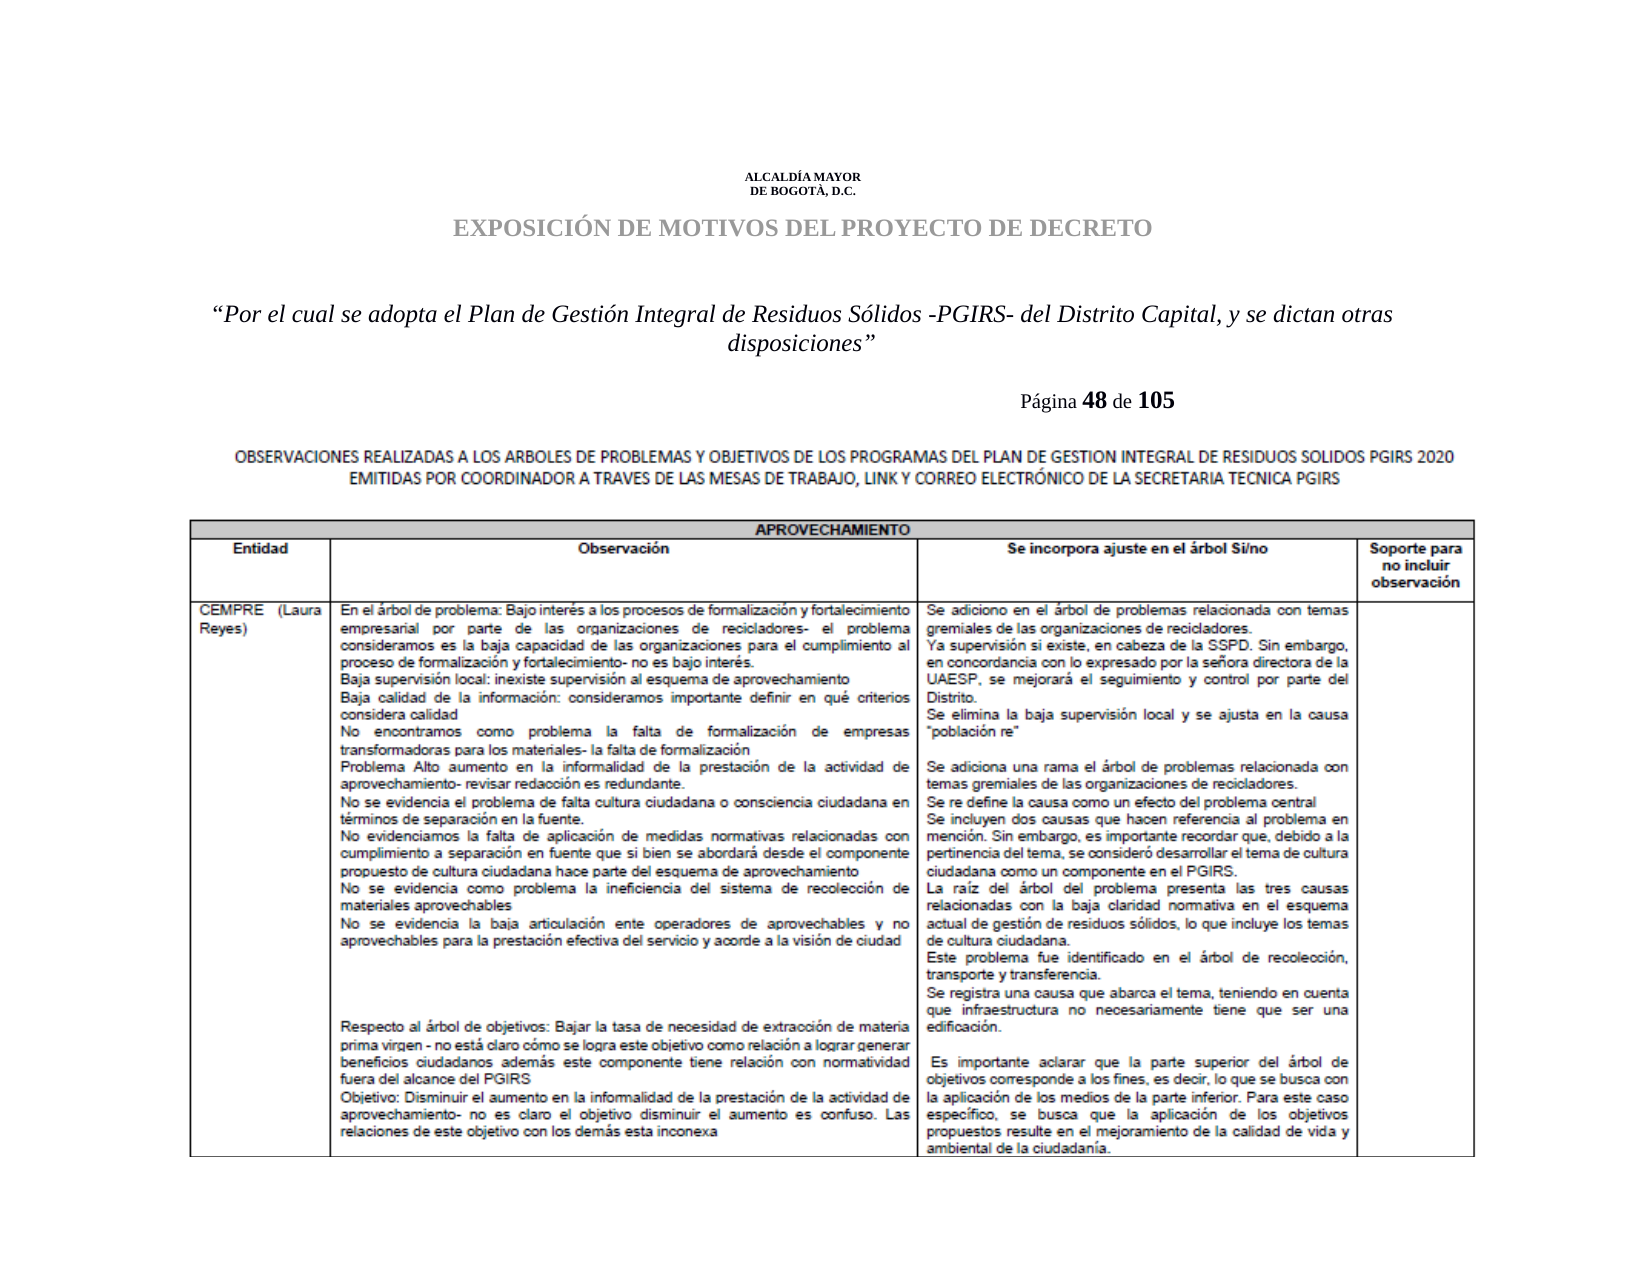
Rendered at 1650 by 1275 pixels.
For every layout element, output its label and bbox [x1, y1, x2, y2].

picture [177, 430, 1485, 1157]
